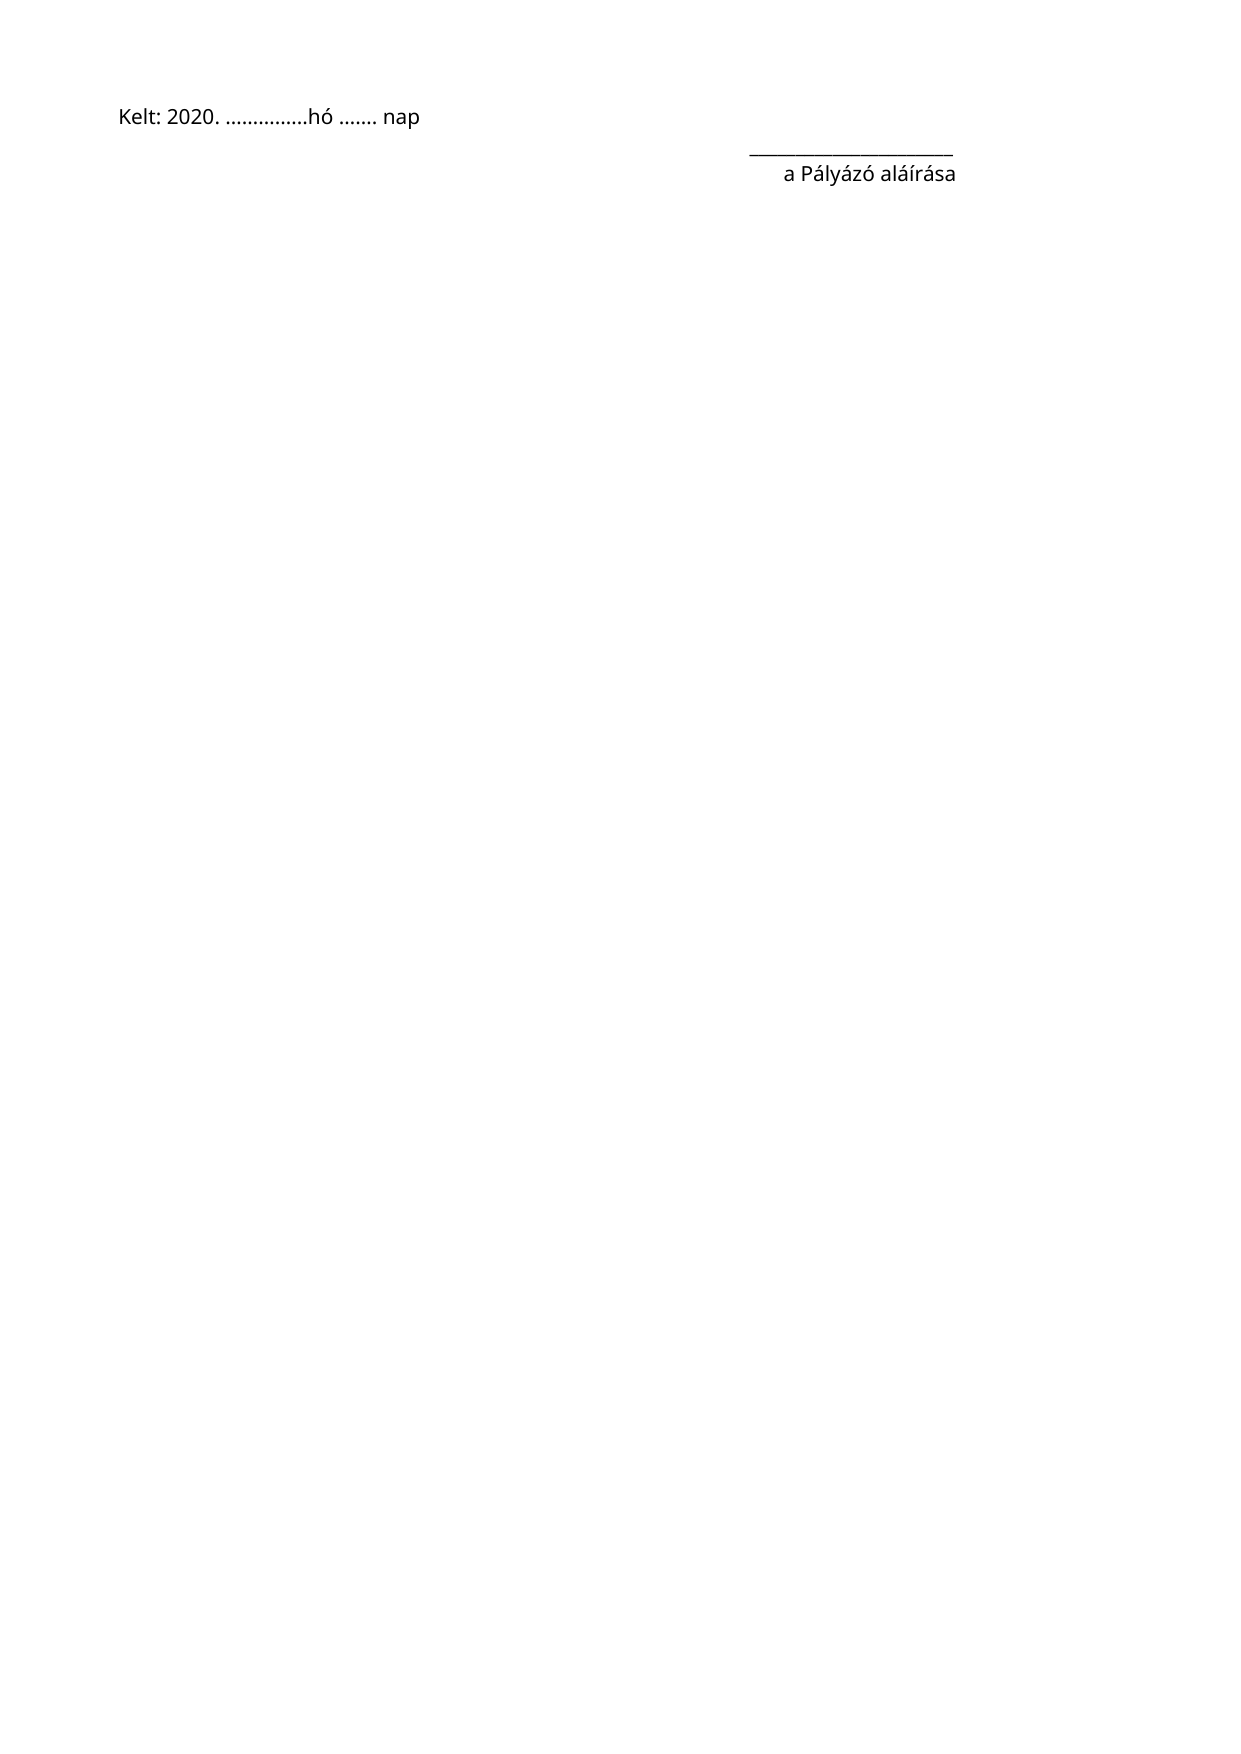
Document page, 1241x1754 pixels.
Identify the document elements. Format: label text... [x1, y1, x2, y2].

text Kelt: 2020. ……….…..hó ……. nap [118, 102, 1093, 131]
text a Pályázó aláírása [103, 159, 1122, 188]
text ______________________ [103, 131, 1122, 159]
